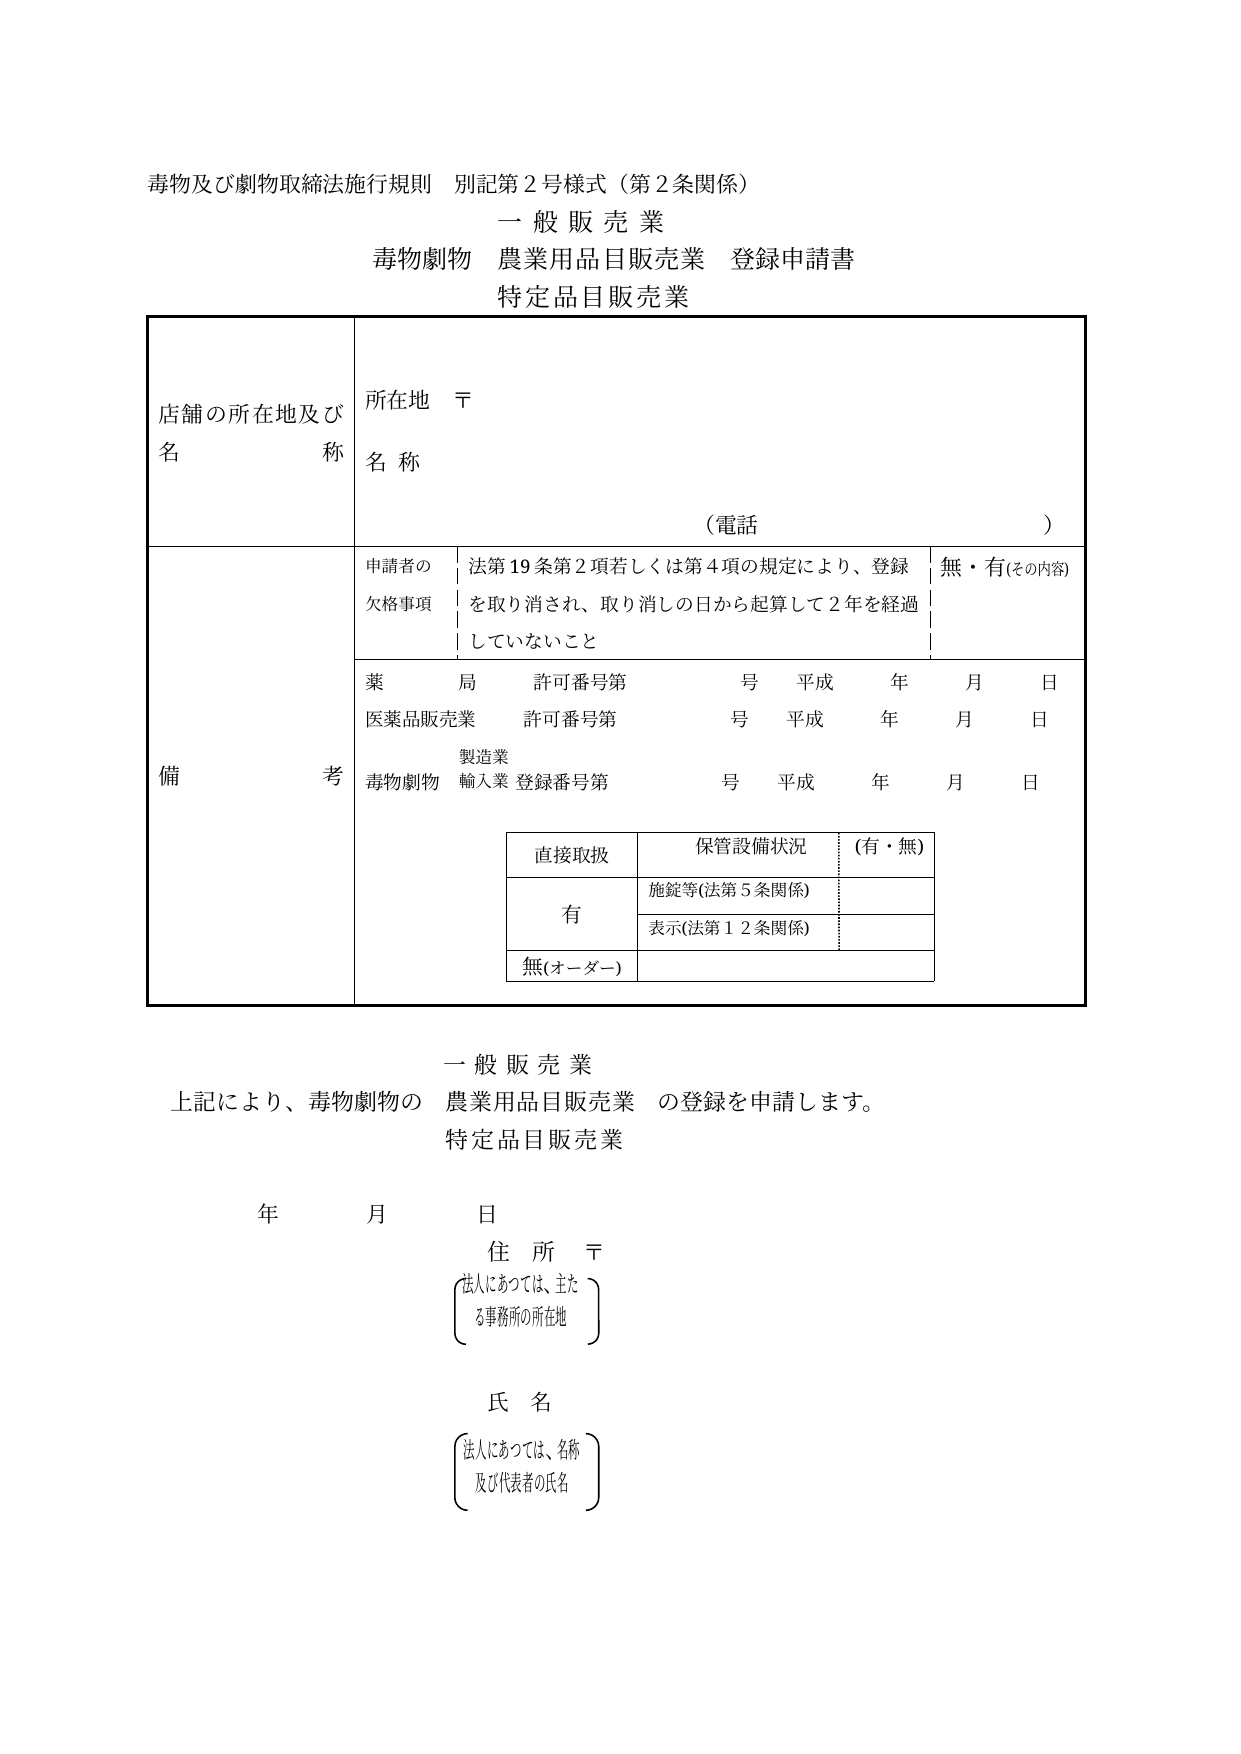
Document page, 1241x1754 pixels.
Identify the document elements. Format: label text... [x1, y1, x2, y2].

text 毒物劇物 農業用品目販売業 登録申請書 [323, 239, 1092, 277]
text 氏 名 [148, 1382, 1092, 1419]
table_header 店舗の所在地及び 名称 [149, 318, 354, 546]
text 毒物及び劇物取締法施行規則 別記第２号様式（第２条関係） [148, 164, 1092, 202]
text 一般販売業 [410, 202, 1092, 239]
table_cell 薬 局 許可番号第 号 平成 年 月 日 医薬品販売業 許可番号第 号 平成 年 月 日 毒物劇物 登録番号第 号 平成 年 月 日 [355, 660, 1084, 1004]
table_cell 申請者の 欠格事項 [355, 547, 458, 659]
text 上記により、毒物劇物の 農業用品目販売業 の登録を申請します。 [148, 1082, 1092, 1119]
table_cell 無・有(その内容) [930, 547, 1084, 659]
table_cell 法第19条第２項若しくは第４項の規定により、登録を取り消され、取り消しの日から起算して２年を経過していないこと [458, 547, 930, 659]
table_cell 備考 [149, 547, 354, 1004]
text 特定品目販売業 [410, 277, 1092, 314]
text 年 月 日 [148, 1194, 1092, 1232]
text 住 所 〒 [148, 1232, 1092, 1269]
table_header 所在地 〒 名 称 （電話 ） [355, 318, 1084, 546]
text 一般販売業 [148, 1044, 1092, 1082]
text 特定品目販売業 [148, 1119, 1092, 1157]
